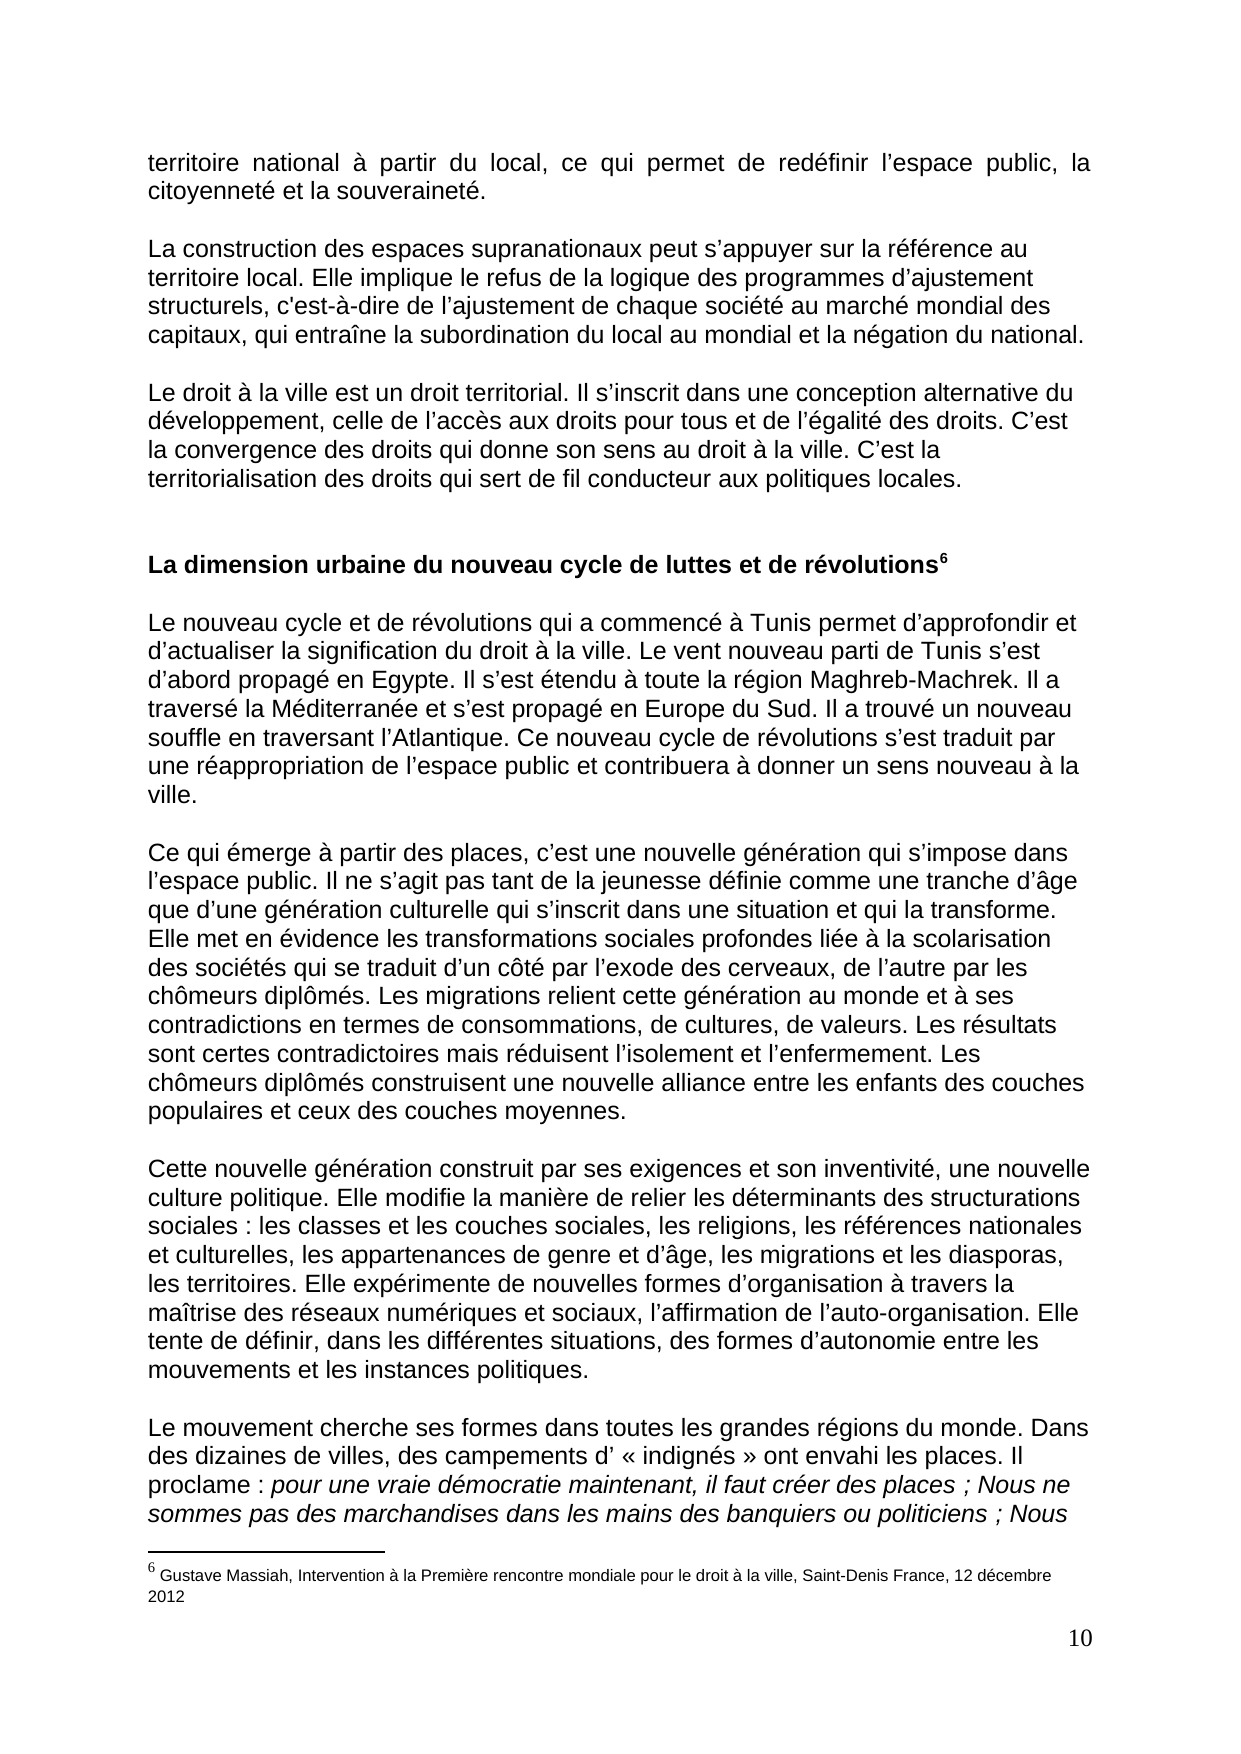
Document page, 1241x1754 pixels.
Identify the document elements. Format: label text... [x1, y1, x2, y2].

text Cette nouvelle génération construit par ses exigences et son inventivité, une nouvelle culture politique. Elle modifie la manière de relier les déterminants des structurations sociales : les classes et les couches sociales, les religions, les références nationales et culturelles, les appartenances de genre et d’âge, les migrations et les diasporas, les territoires. Elle expérimente de nouvelles formes d’organisation à travers la maîtrise des réseaux numériques et sociaux, l’affirmation de l’auto-organisation. Elle tente de définir, dans les différentes situations, des formes d’autonomie entre les mouvements et les instances politiques. [148, 1154, 1093, 1384]
text La construction des espaces supranationaux peut s’appuyer sur la référence au territoire local. Elle implique le refus de la logique des programmes d’ajustement structurels, c'est-à-dire de l’ajustement de chaque société au marché mondial des capitaux, qui entraîne la subordination du local au mondial et la négation du national. [148, 234, 1093, 349]
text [148, 1413, 1093, 1528]
text Le droit à la ville est un droit territorial. Il s’inscrit dans une conception alternative du développement, celle de l’accès aux droits pour tous et de l’égalité des droits. C’est la convergence des droits qui donne son sens au droit à la ville. C’est la territorialisation des droits qui sert de fil conducteur aux politiques locales. [148, 378, 1093, 493]
text Ce qui émerge à partir des places, c’est une nouvelle génération qui s’impose dans l’espace public. Il ne s’agit pas tant de la jeunesse définie comme une tranche d’âge que d’une génération culturelle qui s’inscrit dans une situation et qui la transforme. Elle met en évidence les transformations sociales profondes liée à la scolarisation des sociétés qui se traduit d’un côté par l’exode des cerveaux, de l’autre par les chômeurs diplômés. Les migrations relient cette génération au monde et à ses contradictions en termes de consommations, de cultures, de valeurs. Les résultats sont certes contradictoires mais réduisent l’isolement et l’enfermement. Les chômeurs diplômés construisent une nouvelle alliance entre les enfants des couches populaires et ceux des couches moyennes. [148, 838, 1093, 1125]
text La dimension urbaine du nouveau cycle de luttes et de révolutions [148, 550, 1093, 579]
text Le nouveau cycle et de révolutions qui a commencé à Tunis permet d’approfondir et d’actualiser la signification du droit à la ville. Le vent nouveau parti de Tunis s’est d’abord propagé en Egypte. Il s’est étendu à toute la région Maghreb-Machrek. Il a traversé la Méditerranée et s’est propagé en Europe du Sud. Il a trouvé un nouveau souffle en traversant l’Atlantique. Ce nouveau cycle de révolutions s’est traduit par une réappropriation de l’espace public et contribuera à donner un sens nouveau à la ville. [148, 608, 1093, 809]
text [148, 148, 1093, 205]
